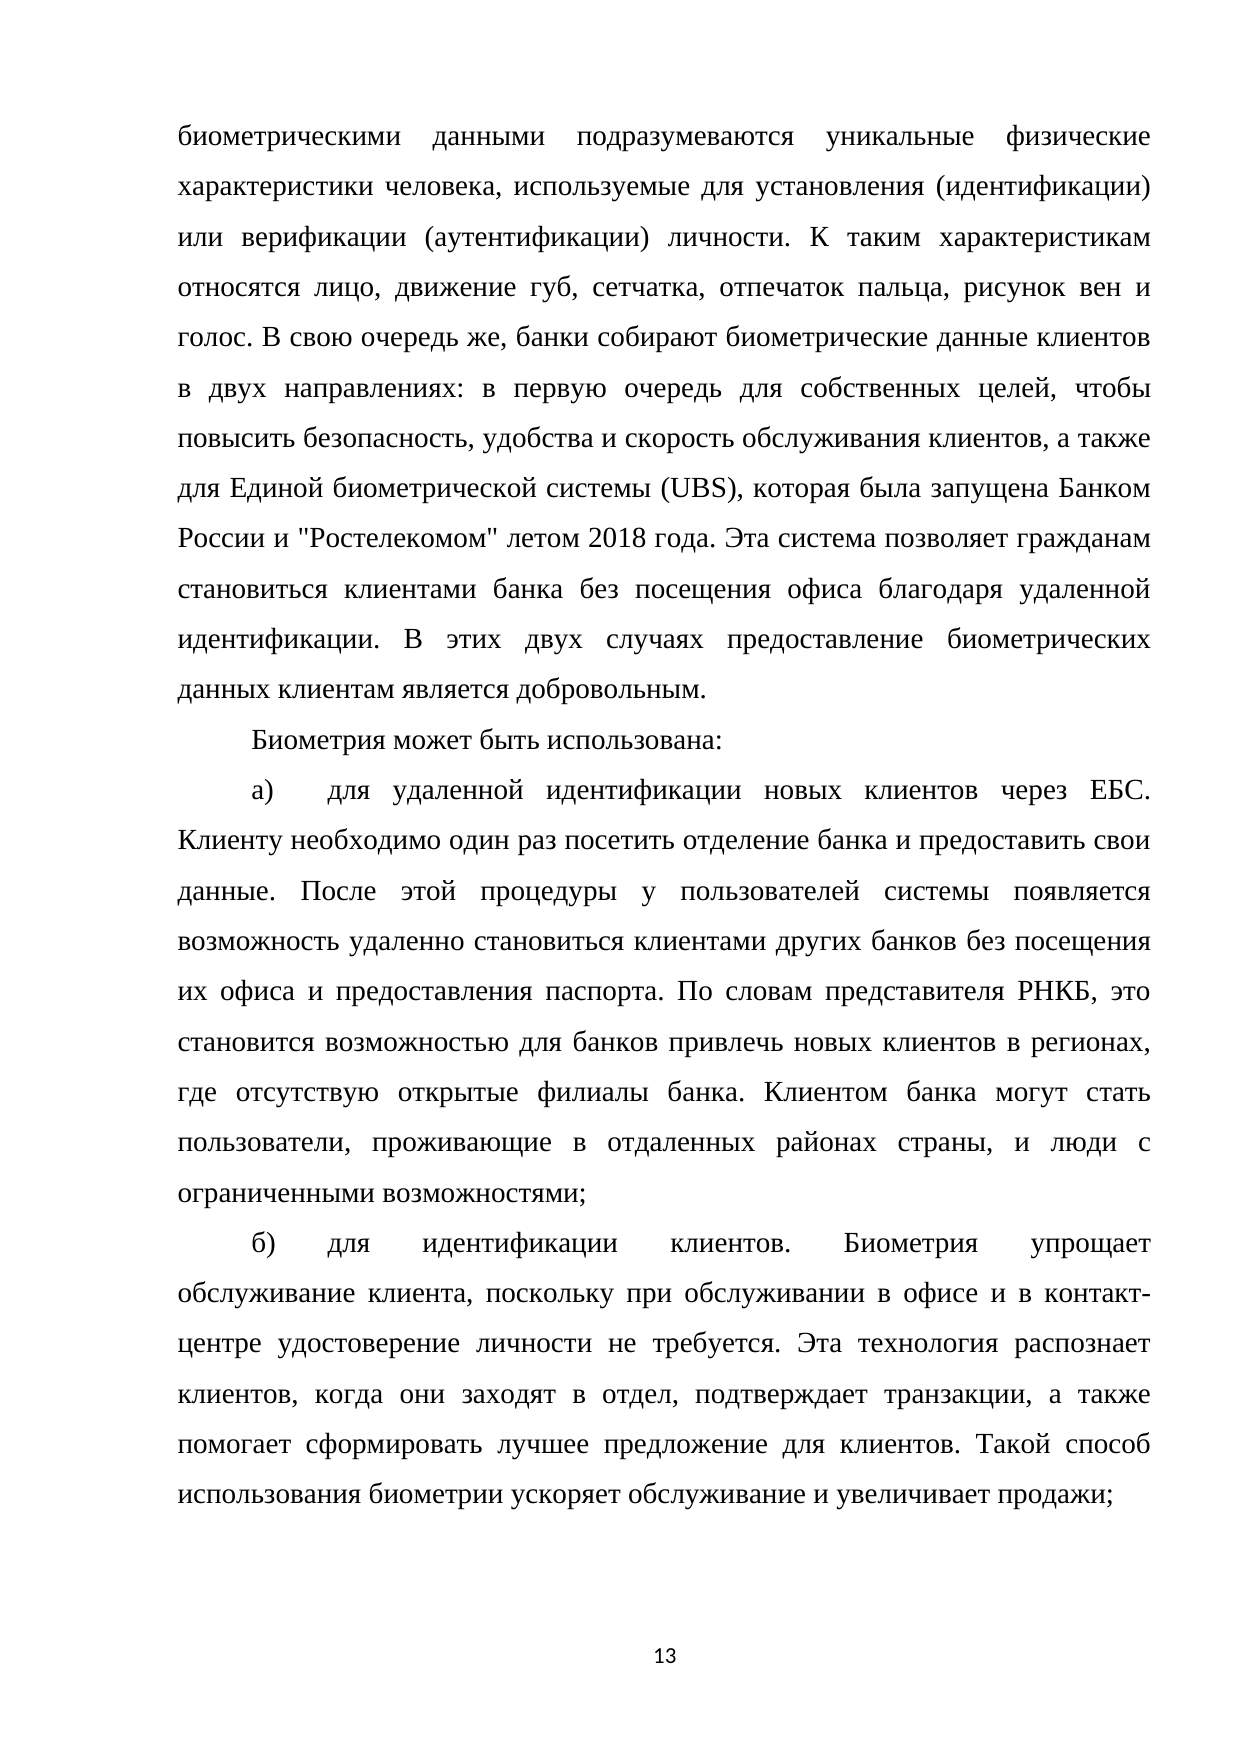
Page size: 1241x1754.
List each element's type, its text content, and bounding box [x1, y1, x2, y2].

list для идентификации клиентов. Биометрия упрощает обслуживание клиента, поскольку при обслуживании в офисе и в контакт-центре удостоверение личности не требуется. Эта технология распознает клиентов, когда они заходят в отдел, подтверждает транзакции, а также помогает сформировать лучшее предложение для клиентов. Такой способ использования биометрии ускоряет обслуживание и увеличивает продажи; [177, 1225, 1152, 1510]
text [177, 118, 1152, 705]
text Биометрия может быть использована: [177, 722, 1152, 755]
list для удаленной идентификации новых клиентов через ЕБС. Клиенту необходимо один раз посетить отделение банка и предоставить свои данные. После этой процедуры у пользователей системы появляется возможность удаленно становиться клиентами других банков без посещения их офиса и предоставления паспорта. По словам представителя РНКБ, это становится возможностью для банков привлечь новых клиентов в регионах, где отсутствую открытые филиалы банка. Клиентом банка могут стать пользователи, проживающие в отдаленных районах страны, и люди с ограниченными возможностями; [177, 772, 1152, 1208]
